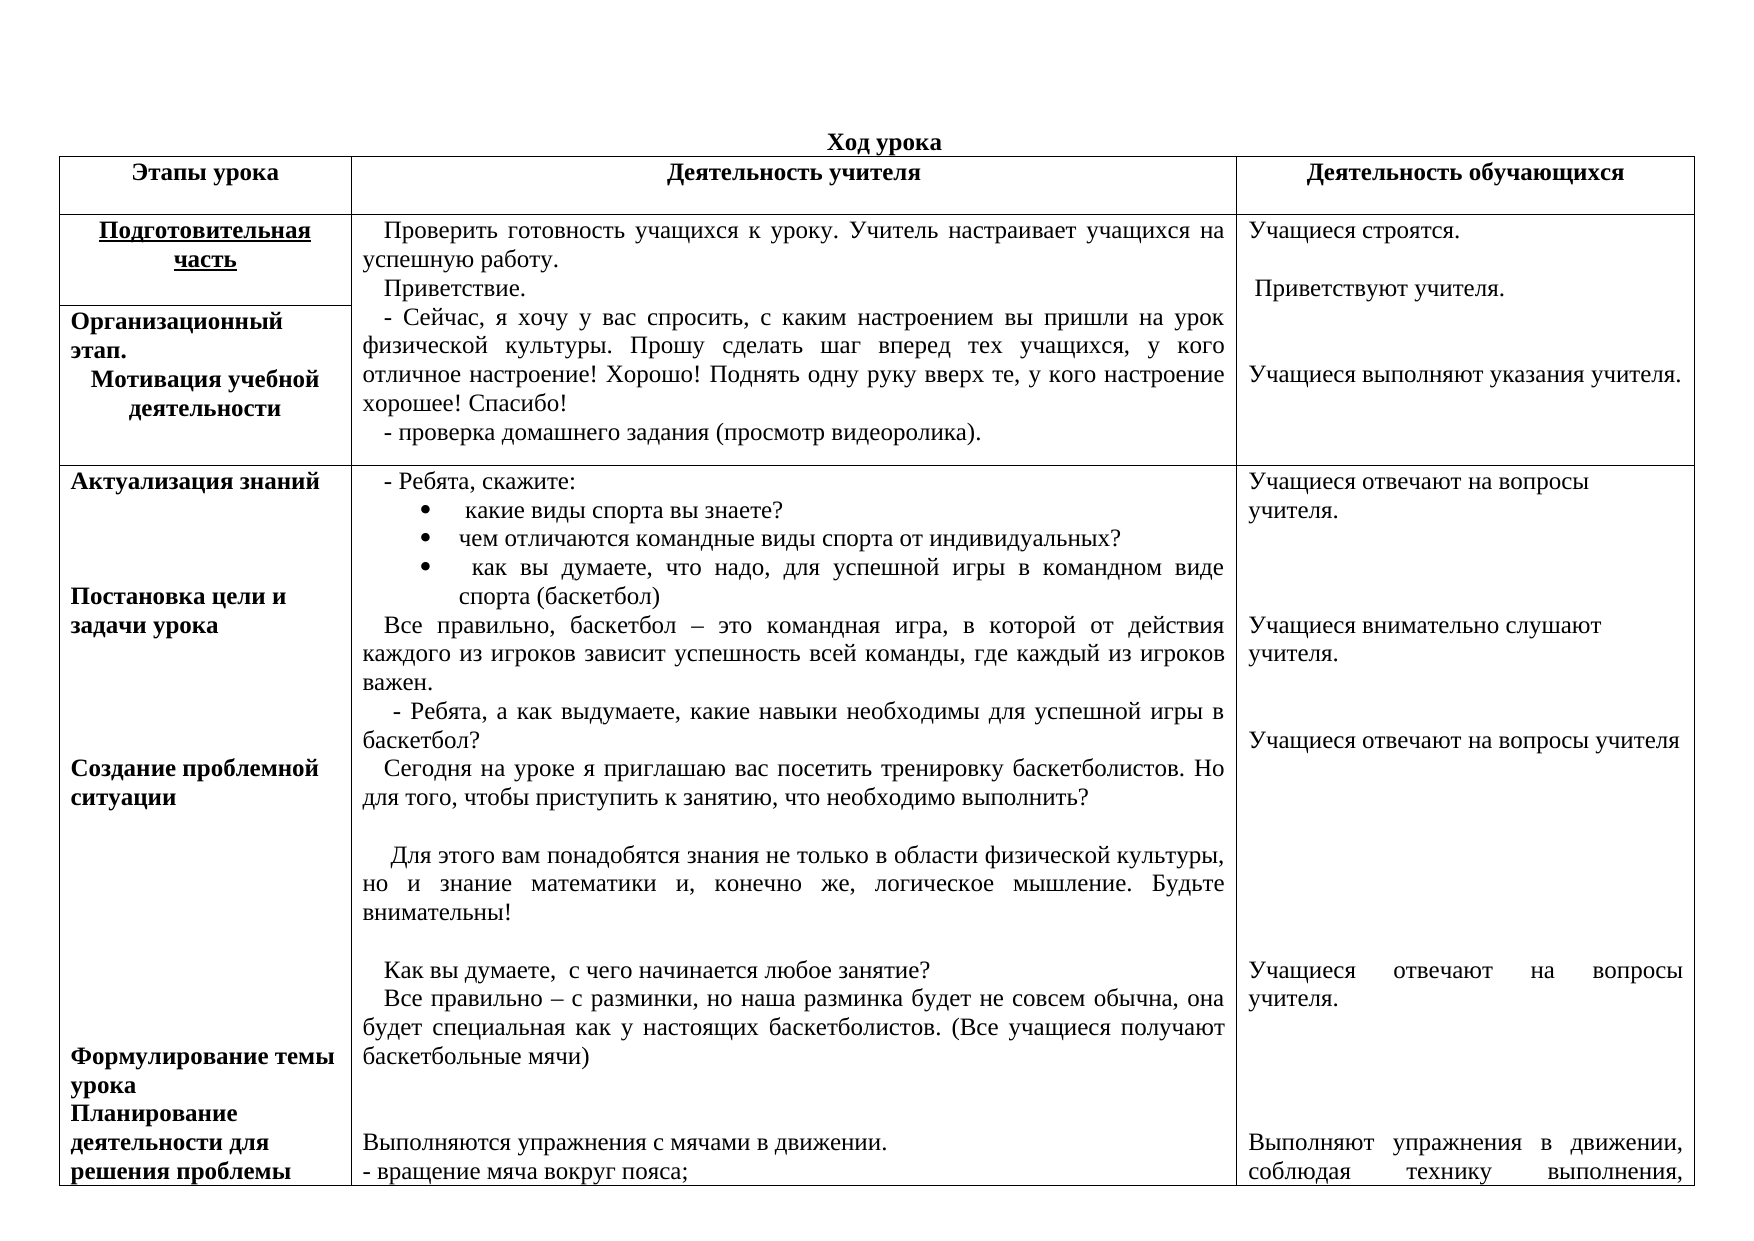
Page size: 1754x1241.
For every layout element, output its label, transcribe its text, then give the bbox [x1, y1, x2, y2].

table_header Деятельность учителя [352, 157, 1236, 214]
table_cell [60, 466, 351, 1185]
table_cell Подготовительная часть [60, 215, 351, 305]
text Ход урока [59, 127, 1709, 156]
table_header Этапы урока [60, 157, 351, 214]
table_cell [352, 466, 1236, 1185]
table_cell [1237, 466, 1694, 1185]
table_cell Организационный этап. Мотивация учебной деятельности [60, 306, 351, 465]
table_cell Проверить готовность учащихся к уроку. Учитель настраивает учащихся на успешную работу. Приветствие. - Сейчас, я хочу у вас спросить, с каким настроением вы пришли на урок физической культуры. Прошу сделать шаг вперед тех учащихся, у кого отличное настроение! Хорошо! Поднять одну руку вверх те, у кого настроение хорошее! Спасибо! - проверка домашнего задания (просмотр видеоролика). [352, 215, 1236, 465]
table_cell Учащиеся строятся. Приветствуют учителя. Учащиеся выполняют указания учителя. [1237, 215, 1694, 465]
table_header Деятельность обучающихся [1237, 157, 1694, 214]
